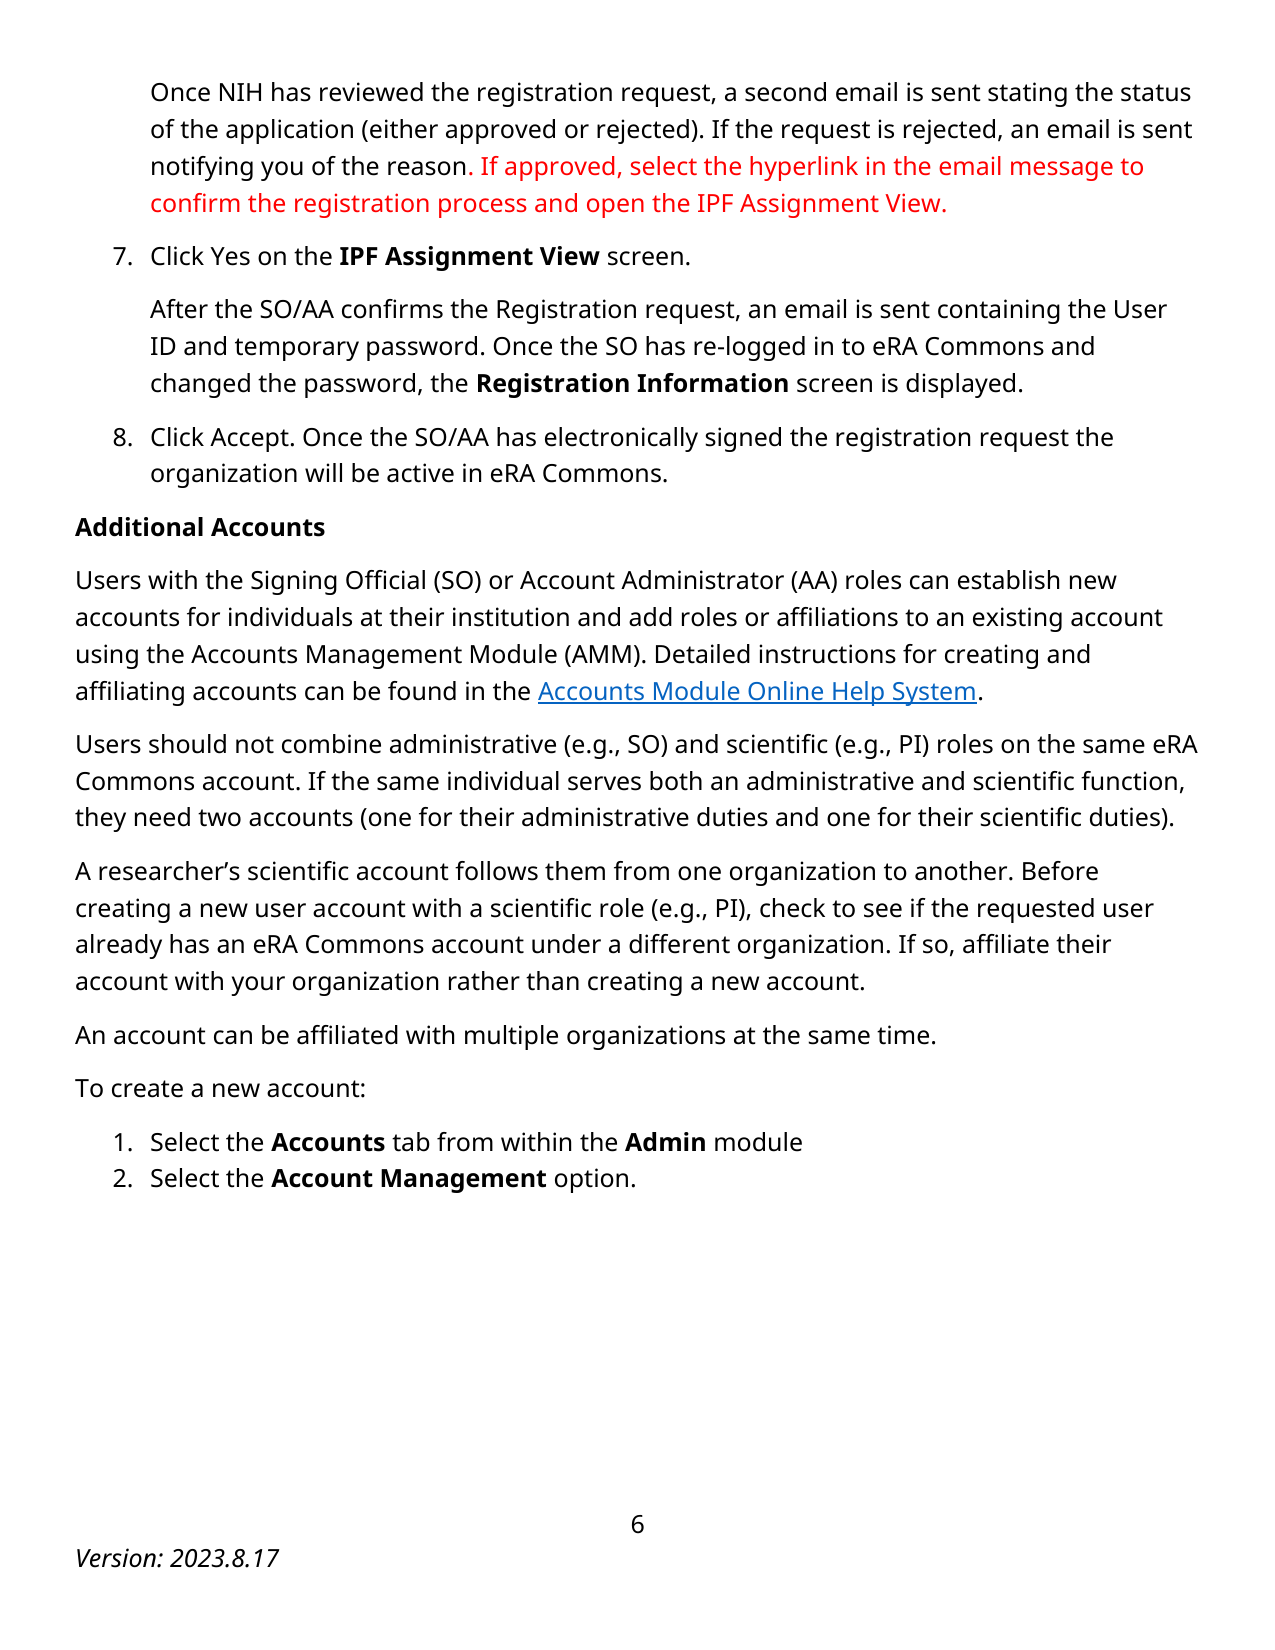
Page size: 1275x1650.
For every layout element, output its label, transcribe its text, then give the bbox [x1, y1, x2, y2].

text To create a new account: [75, 1071, 1200, 1105]
text A researcher’s scientific account follows them from one organization to another. Before creating a new user account with a scientific role (e.g., PI), check to see if the requested user already has an eRA Commons account under a different organization. If so, affiliate their account with your organization rather than creating a new account. [75, 853, 1200, 998]
list Select the Accounts tab from within the Admin module [112, 1124, 1200, 1158]
list Click Accept. Once the SO/AA has electronically signed the registration request the organization will be active in eRA Commons. [112, 419, 1200, 490]
text After the SO/AA confirms the Registration request, an email is sent containing the User ID and temporary password. Once the SO has re-logged in to eRA Commons and changed the password, the Registration Information screen is displayed. [150, 292, 1200, 400]
text Once NIH has reviewed the registration request, a second email is sent stating the status of the application (either approved or rejected). If the request is rejected, an email is sent notifying you of the reason. If approved, select the hyperlink in the email message to confirm the registration process and open the IPF Assignment View. [150, 75, 1200, 219]
text Additional Accounts [75, 509, 1200, 543]
text Users should not combine administrative (e.g., SO) and scientific (e.g., PI) roles on the same eRA Commons account. If the same individual serves both an administrative and scientific function, they need two accounts (one for their administrative duties and one for their scientific duties). [75, 727, 1200, 834]
text An account can be affiliated with multiple organizations at the same time. [75, 1017, 1200, 1051]
list Click Yes on the IPF Assignment View screen. [112, 239, 1200, 273]
list Select the Account Management option. [112, 1161, 1200, 1195]
text Users with the Signing Official (SO) or Account Administrator (AA) roles can establish new accounts for individuals at their institution and add roles or affiliations to an existing account using the Accounts Management Module (AMM). Detailed instructions for creating and affiliating accounts can be found in the Accounts Module Online Help System. [75, 563, 1200, 707]
